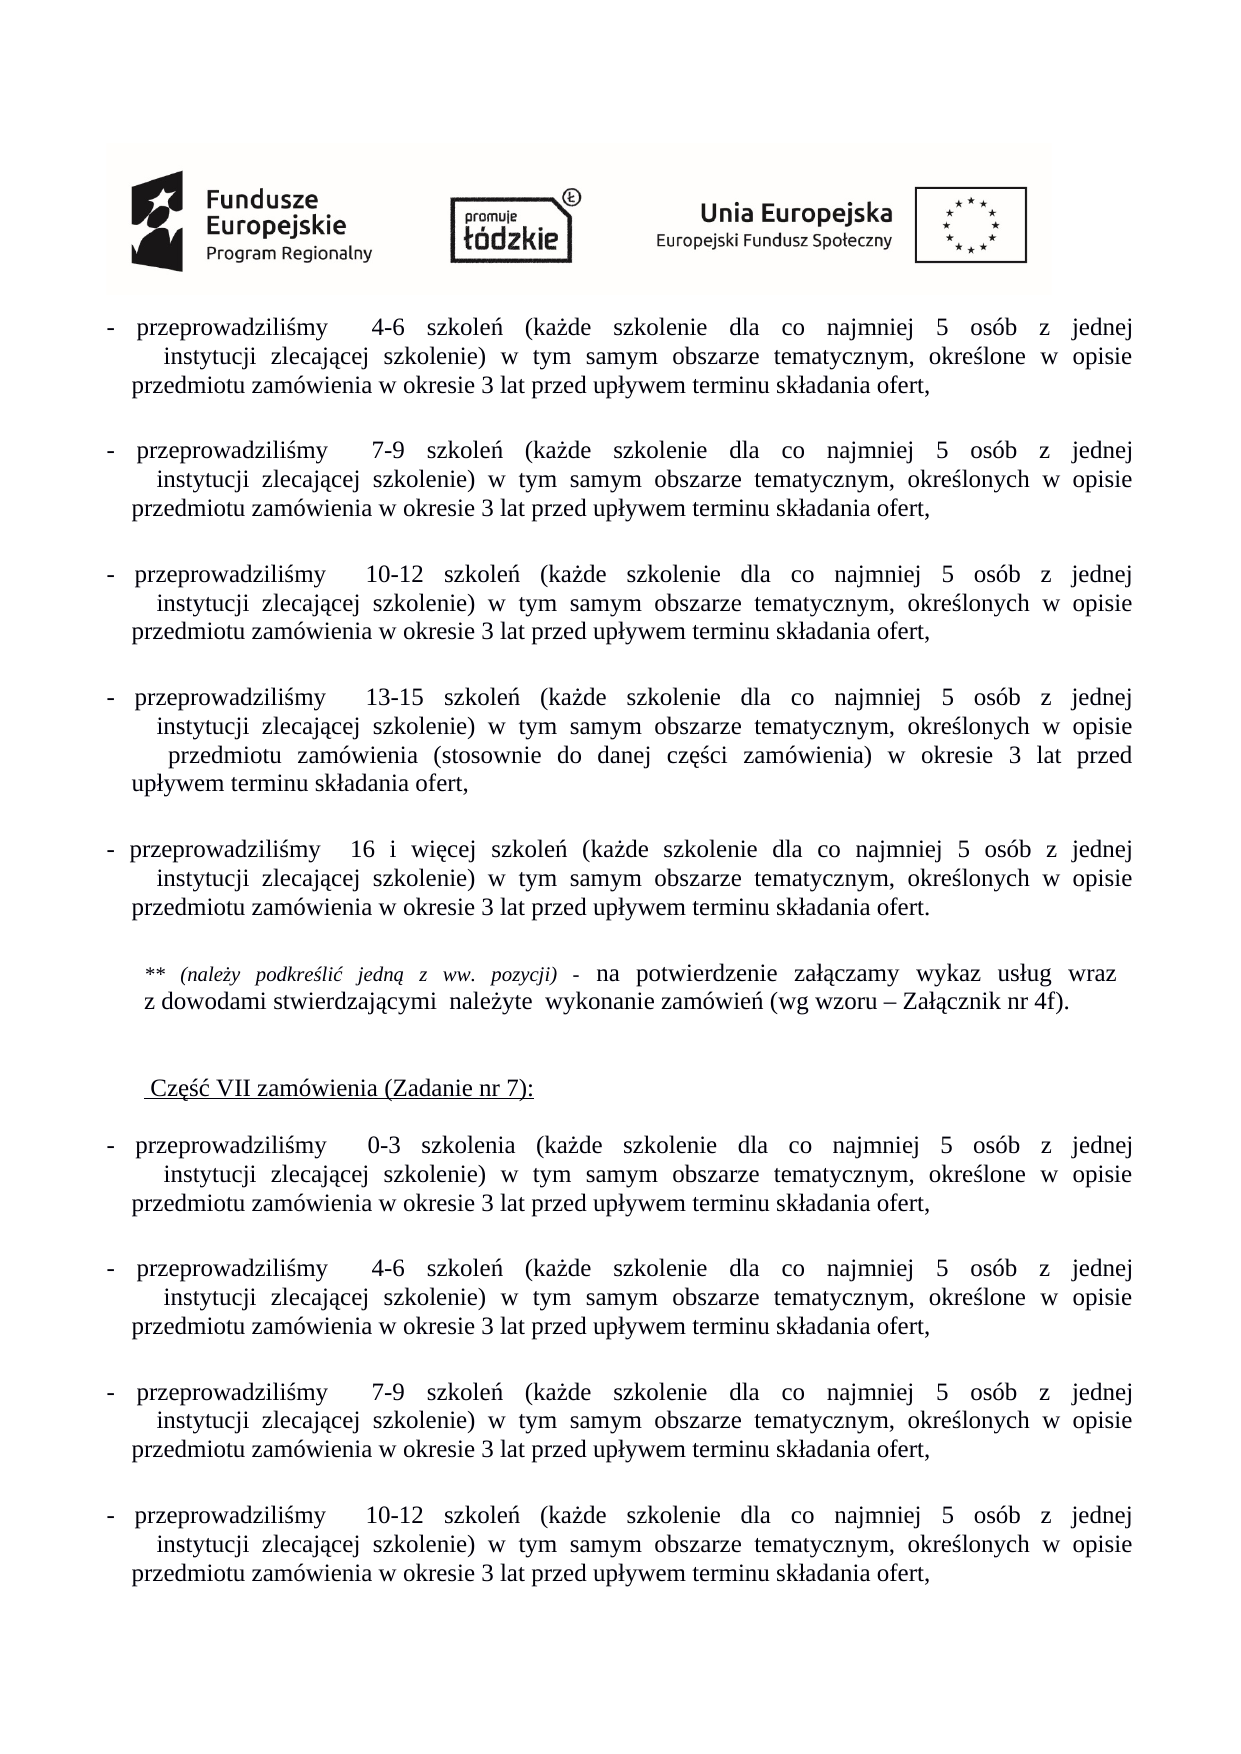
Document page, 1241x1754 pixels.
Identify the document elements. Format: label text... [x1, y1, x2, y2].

text - przeprowadziliśmy 10-12 szkoleń (każde szkolenie dla co najmniej 5 osób z jednej instytucji zlecającej szkolenie) w tym samym obszarze tematycznym, określonych w opisie przedmiotu zamówienia w okresie 3 lat przed upływem terminu składania ofert, [106, 1500, 1134, 1586]
text - przeprowadziliśmy 10-12 szkoleń (każde szkolenie dla co najmniej 5 osób z jednej instytucji zlecającej szkolenie) w tym samym obszarze tematycznym, określonych w opisie przedmiotu zamówienia w okresie 3 lat przed upływem terminu składania ofert, [106, 559, 1134, 645]
text - przeprowadziliśmy 4-6 szkoleń (każde szkolenie dla co najmniej 5 osób z jednej instytucji zlecającej szkolenie) w tym samym obszarze tematycznym, określone w opisie przedmiotu zamówienia w okresie 3 lat przed upływem terminu składania ofert, [106, 1253, 1134, 1340]
text - przeprowadziliśmy 7-9 szkoleń (każde szkolenie dla co najmniej 5 osób z jednej instytucji zlecającej szkolenie) w tym samym obszarze tematycznym, określonych w opisie przedmiotu zamówienia w okresie 3 lat przed upływem terminu składania ofert, [106, 436, 1134, 522]
text - przeprowadziliśmy 4-6 szkoleń (każde szkolenie dla co najmniej 5 osób z jednej instytucji zlecającej szkolenie) w tym samym obszarze tematycznym, określone w opisie przedmiotu zamówienia w okresie 3 lat przed upływem terminu składania ofert, [106, 312, 1134, 398]
text - przeprowadziliśmy 7-9 szkoleń (każde szkolenie dla co najmniej 5 osób z jednej instytucji zlecającej szkolenie) w tym samym obszarze tematycznym, określonych w opisie przedmiotu zamówienia w okresie 3 lat przed upływem terminu składania ofert, [106, 1377, 1134, 1463]
text - przeprowadziliśmy 16 i więcej szkoleń (każde szkolenie dla co najmniej 5 osób z jednej instytucji zlecającej szkolenie) w tym samym obszarze tematycznym, określonych w opisie przedmiotu zamówienia w okresie 3 lat przed upływem terminu składania ofert. [106, 834, 1134, 921]
text - przeprowadziliśmy 13-15 szkoleń (każde szkolenie dla co najmniej 5 osób z jednej instytucji zlecającej szkolenie) w tym samym obszarze tematycznym, określonych w opisie przedmiotu zamówienia (stosownie do danej części zamówienia) w okresie 3 lat przed upływem terminu składania ofert, [106, 682, 1134, 797]
list Część VII zamówienia (Zadanie nr 7): [144, 1073, 1134, 1101]
text - przeprowadziliśmy 0-3 szkolenia (każde szkolenie dla co najmniej 5 osób z jednej instytucji zlecającej szkolenie) w tym samym obszarze tematycznym, określone w opisie przedmiotu zamówienia w okresie 3 lat przed upływem terminu składania ofert, [106, 1130, 1134, 1216]
picture [106, 143, 1052, 295]
list ** (należy podkreślić jedną z ww. pozycji) - na potwierdzenie załączamy wykaz usług wraz z dowodami stwierdzającymi należyte wykonanie zamówień (wg wzoru – Załącznik nr 4f). [144, 958, 1134, 1015]
